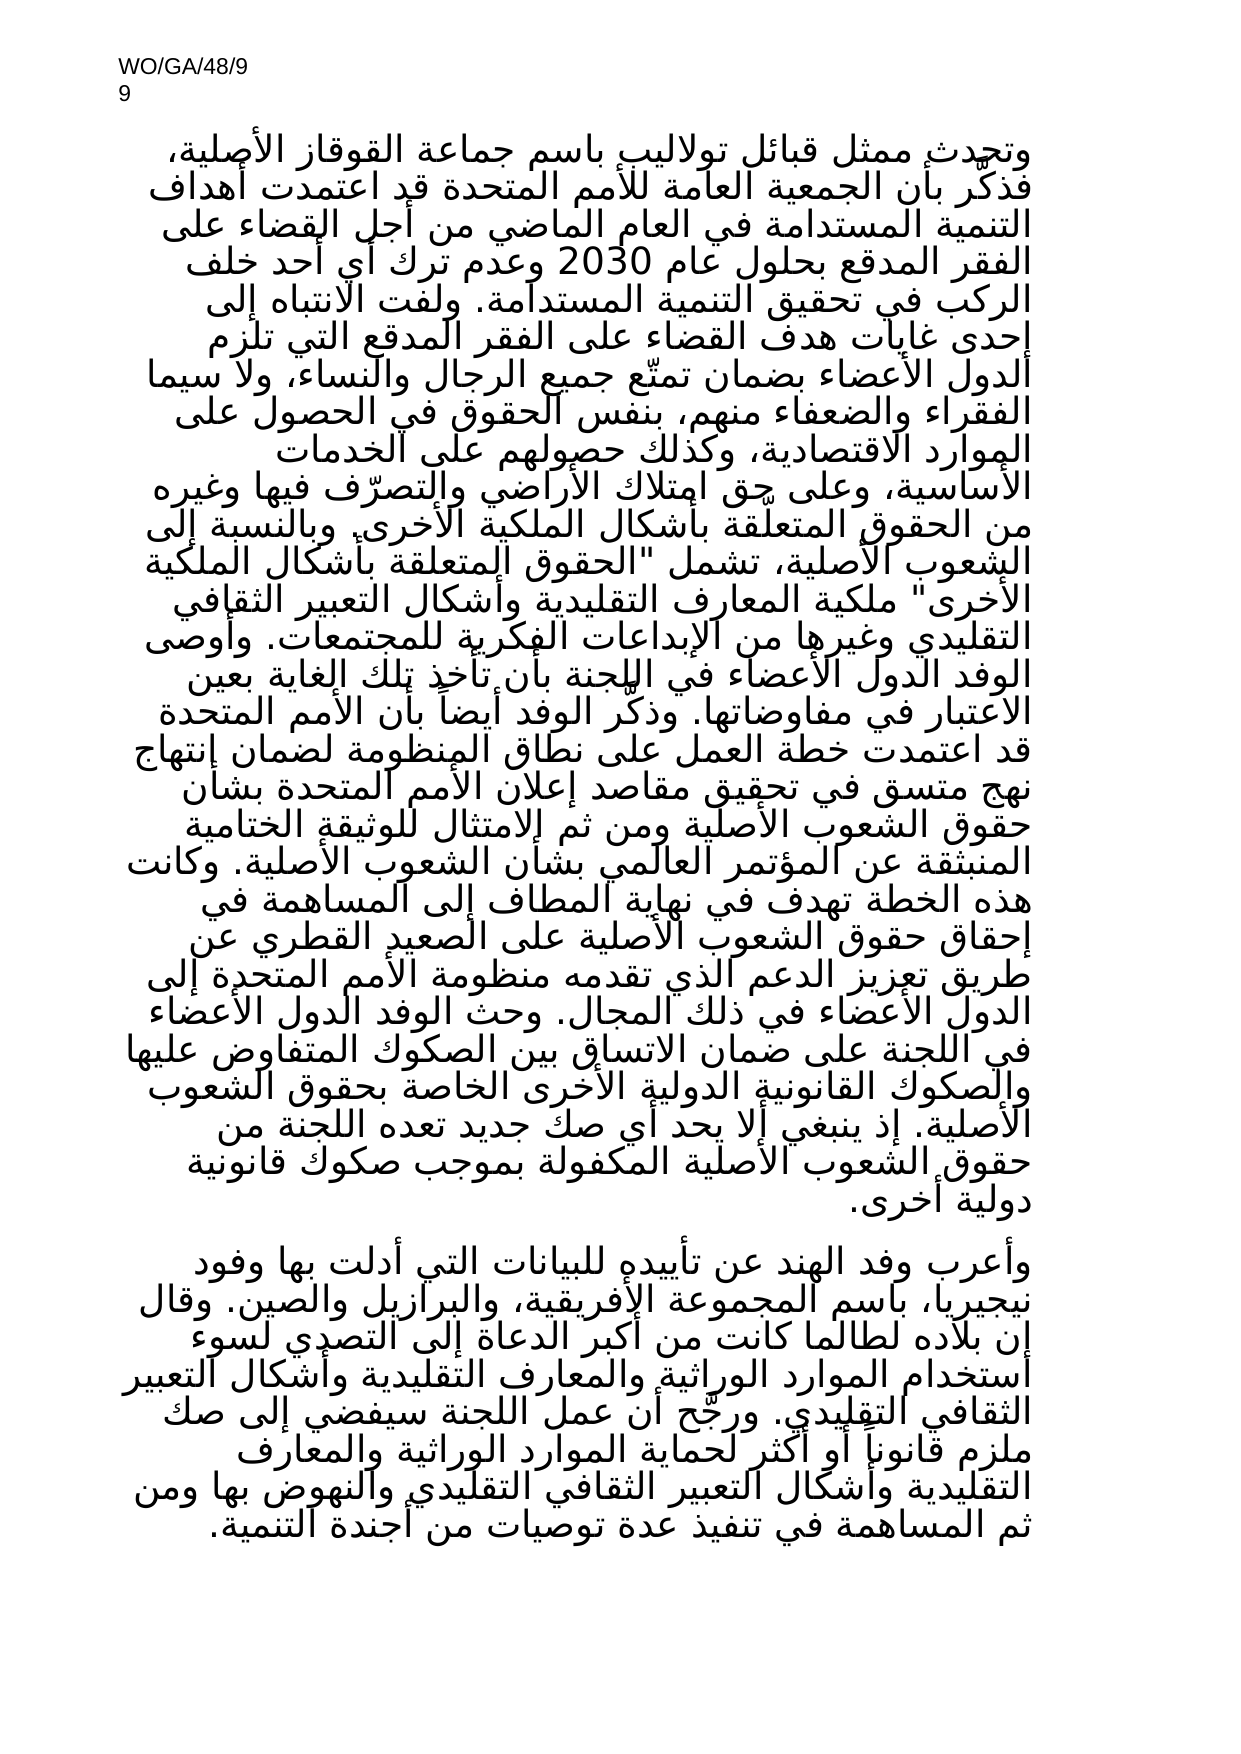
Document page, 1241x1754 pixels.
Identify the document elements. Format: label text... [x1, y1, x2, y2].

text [118, 1245, 1033, 1545]
text وتحدث ممثل قبائل تولاليب باسم جماعة القوقاز الأصلية، فذكَّر بأن الجمعية العامة للأمم المتحدة قد اعتمدت أهداف التنمية المستدامة في العام الماضي من أجل القضاء على الفقر المدقع بحلول عام 2030 وعدم ترك أي أحد خلف الركب في تحقيق التنمية المستدامة. ولفت الانتباه إلى إحدى غايات هدف القضاء على الفقر المدقع التي تلزم الدول الأعضاء بضمان تمتّع جميع الرجال والنساء، ولا سيما الفقراء والضعفاء منهم، بنفس الحقوق في الحصول على الموارد الاقتصادية، وكذلك حصولهم على الخدمات الأساسية، وعلى حق امتلاك الأراضي والتصرّف فيها وغيره من الحقوق المتعلّقة بأشكال الملكية الأخرى. وبالنسبة إلى الشعوب الأصلية، تشمل "الحقوق المتعلقة بأشكال الملكية الأخرى" ملكية المعارف التقليدية وأشكال التعبير الثقافي التقليدي وغيرها من الإبداعات الفكرية للمجتمعات. وأوصى الوفد الدول الأعضاء في اللجنة بأن تأخذ تلك الغاية بعين الاعتبار في مفاوضاتها. وذكَّر الوفد أيضاً بأن الأمم المتحدة قد اعتمدت خطة العمل على نطاق المنظومة لضمان انتهاج نهج متسق في تحقيق مقاصد إعلان الأمم المتحدة بشأن حقوق الشعوب الأصلية ومن ثم الامتثال للوثيقة الختامية المنبثقة عن المؤتمر العالمي بشأن الشعوب الأصلية. وكانت هذه الخطة تهدف في نهاية المطاف إلى المساهمة في إحقاق حقوق الشعوب الأصلية على الصعيد القطري عن طريق تعزيز الدعم الذي تقدمه منظومة الأمم المتحدة إلى الدول الأعضاء في ذلك المجال. وحث الوفد الدول الأعضاء في اللجنة على ضمان الاتساق بين الصكوك المتفاوض عليها والصكوك القانونية الدولية الأخرى الخاصة بحقوق الشعوب الأصلية. إذ ينبغي ألا يحد أي صك جديد تعده اللجنة من حقوق الشعوب الأصلية المكفولة بموجب صكوك قانونية دولية أخرى. [118, 132, 1033, 1220]
